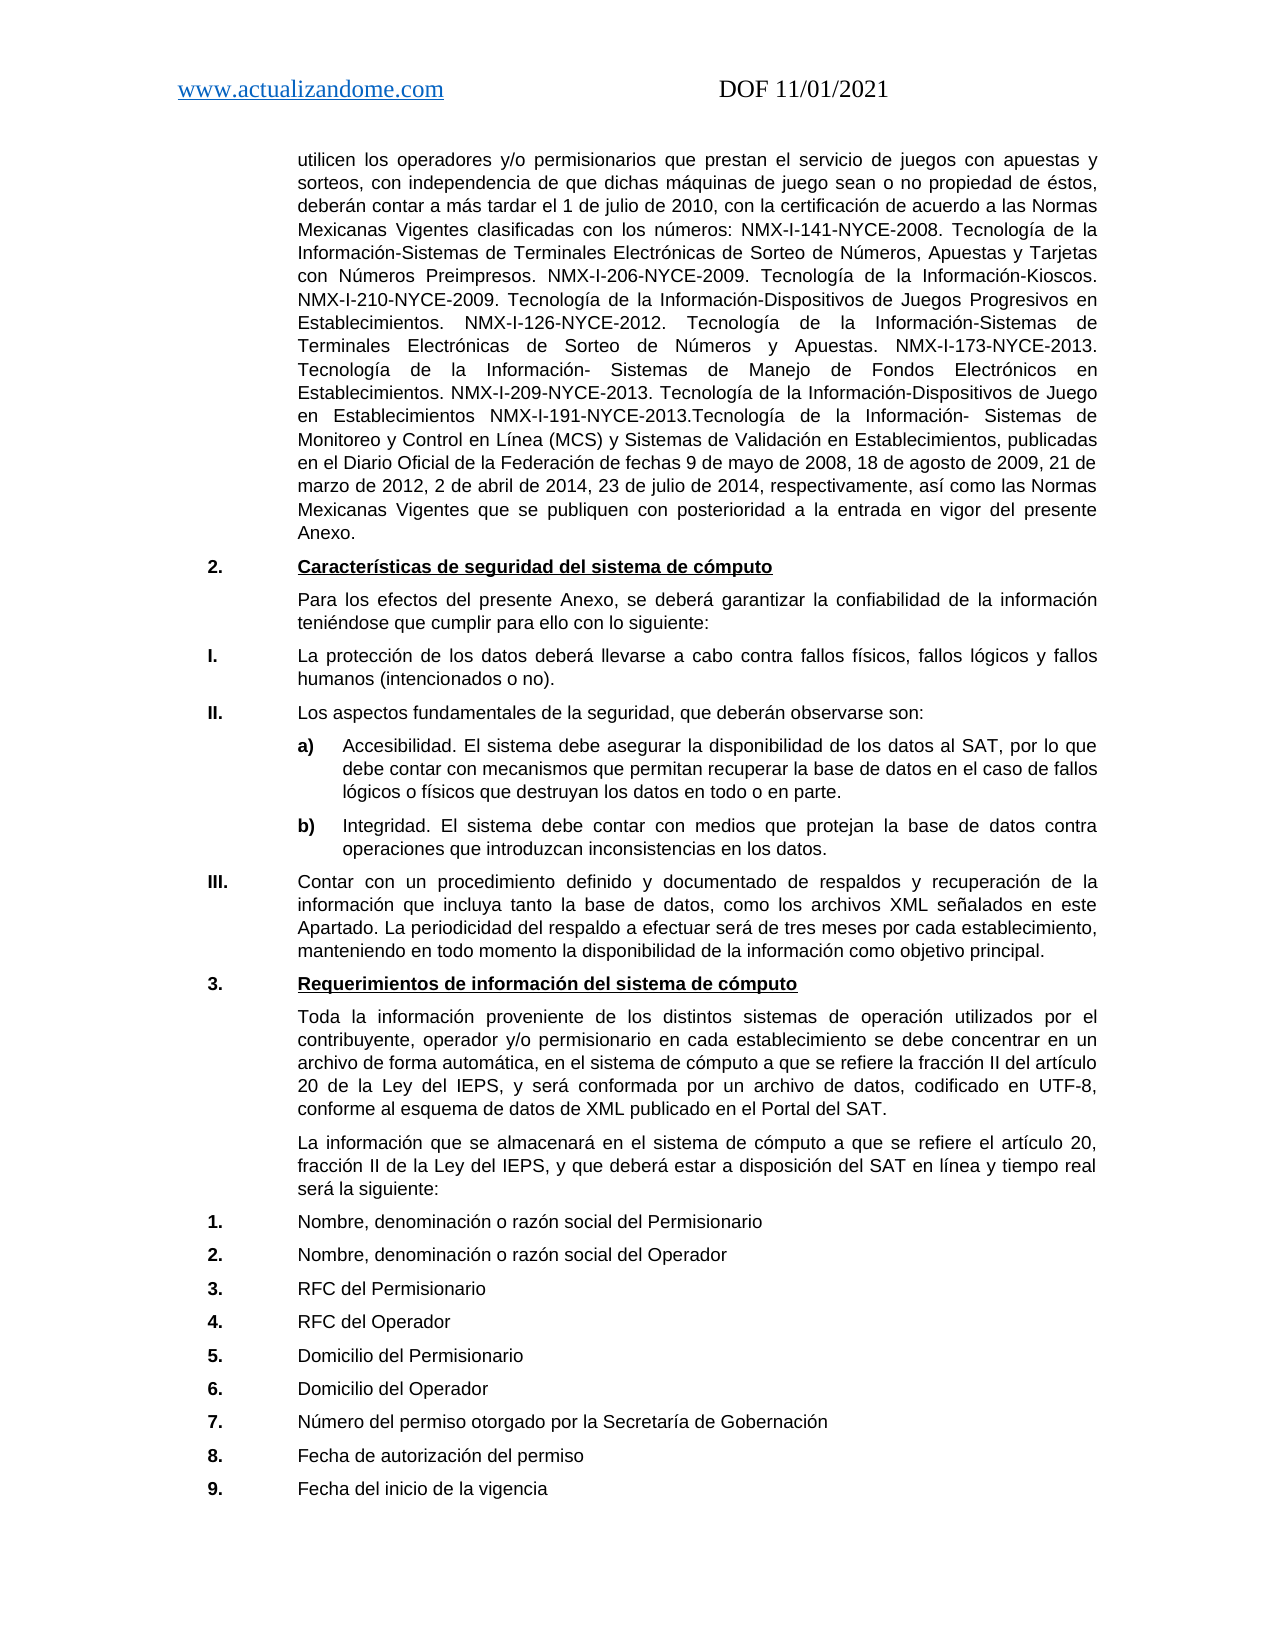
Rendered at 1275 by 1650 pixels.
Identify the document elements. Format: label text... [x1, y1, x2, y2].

text 3. RFC del Permisionario [207, 1277, 1098, 1300]
text Toda la información proveniente de los distintos sistemas de operación utilizados por el contribuyente, operador y/o permisionario en cada establecimiento se debe concentrar en un archivo de forma automática, en el sistema de cómputo a que se refiere la fracción II del artículo 20 de la Ley del IEPS, y será conformada por un archivo de datos, codificado en UTF-8, conforme al esquema de datos de XML publicado en el Portal del SAT. [207, 1006, 1098, 1120]
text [207, 148, 1098, 544]
text 3. Requerimientos de información del sistema de cómputo [207, 972, 1098, 995]
text 9. Fecha del inicio de la vigencia [207, 1477, 1098, 1500]
text 2. Nombre, denominación o razón social del Operador [207, 1243, 1098, 1266]
text 5. Domicilio del Permisionario [207, 1344, 1098, 1367]
text III. Contar con un procedimiento definido y documentado de respaldos y recuperación de la información que incluya tanto la base de datos, como los archivos XML señalados en este Apartado. La periodicidad del respaldo a efectuar será de tres meses por cada establecimiento, manteniendo en todo momento la disponibilidad de la información como objetivo principal. [207, 870, 1098, 962]
text 7. Número del permiso otorgado por la Secretaría de Gobernación [207, 1411, 1098, 1433]
text b) Integridad. El sistema debe contar con medios que protejan la base de datos contra operaciones que introduzcan inconsistencias en los datos. [297, 814, 1098, 859]
text La información que se almacenará en el sistema de cómputo a que se refiere el artículo 20, fracción II de la Ley del IEPS, y que deberá estar a disposición del SAT en línea y tiempo real será la siguiente: [207, 1131, 1098, 1199]
text Para los efectos del presente Anexo, se deberá garantizar la confiabilidad de la información teniéndose que cumplir para ello con lo siguiente: [207, 588, 1098, 634]
text 4. RFC del Operador [207, 1310, 1098, 1333]
text II. Los aspectos fundamentales de la seguridad, que deberán observarse son: [207, 701, 1098, 724]
text a) Accesibilidad. El sistema debe asegurar la disponibilidad de los datos al SAT, por lo que debe contar con mecanismos que permitan recuperar la base de datos en el caso de fallos lógicos o físicos que destruyan los datos en todo o en parte. [297, 734, 1098, 803]
text 1. Nombre, denominación o razón social del Permisionario [207, 1210, 1098, 1233]
text 6. Domicilio del Operador [207, 1377, 1098, 1400]
text I. La protección de los datos deberá llevarse a cabo contra fallos físicos, fallos lógicos y fallos humanos (intencionados o no). [207, 644, 1098, 690]
text 2. Características de seguridad del sistema de cómputo [207, 555, 1098, 578]
text 8. Fecha de autorización del permiso [207, 1444, 1098, 1467]
